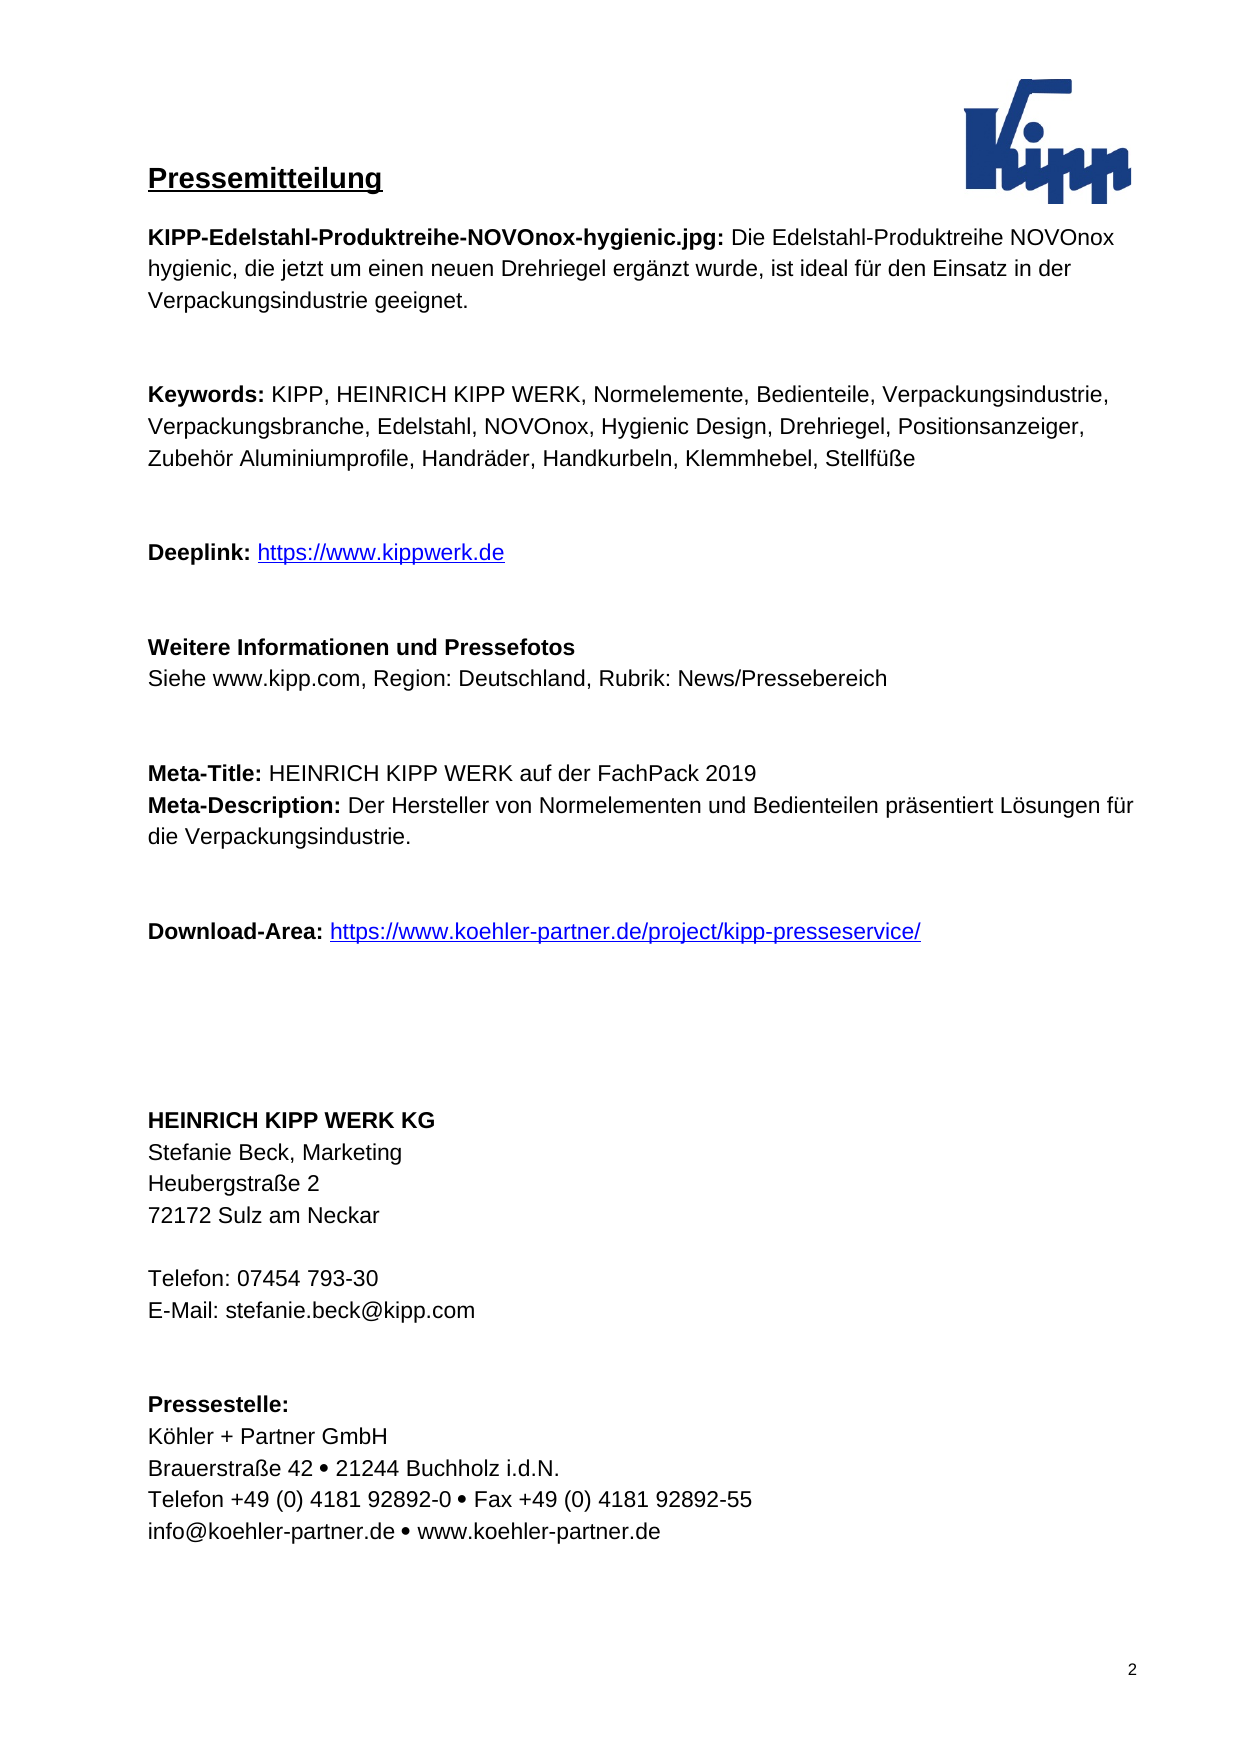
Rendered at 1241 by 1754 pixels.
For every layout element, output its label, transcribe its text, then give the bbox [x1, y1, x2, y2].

text Pressestelle: [148, 1391, 1137, 1418]
text Telefon +49 (0) 4181 92892-0 Fax +49 (0) 4181 92892-55 [148, 1486, 1137, 1512]
text Telefon: 07454 793-30 [148, 1265, 1137, 1291]
text Meta-Description: Der Hersteller von Normelementen und Bedienteilen präsentiert Lösungen für die Verpackungsindustrie. [148, 792, 1137, 849]
text Download-Area: https://www.koehler-partner.de/project/kipp-presseservice/ [148, 918, 1137, 944]
text Deeplink: https://www.kippwerk.de [148, 539, 1137, 566]
text Köhler + Partner GmbH [148, 1423, 1137, 1449]
text 72172 Sulz am Neckar [148, 1202, 1137, 1228]
text Keywords: KIPP, HEINRICH KIPP WERK, Normelemente, Bedienteile, Verpackungsindustrie, Verpackungsbranche, Edelstahl, NOVOnox, Hygienic Design, Drehriegel, Positionsanzeiger, Zubehör Aluminiumprofile, Handräder, Handkurbeln, Klemmhebel, Stellfüße [148, 381, 1137, 471]
text Weitere Informationen und Pressefotos [148, 634, 1137, 660]
text Meta-Title: HEINRICH KIPP WERK auf der FachPack 2019 [148, 760, 1137, 786]
text HEINRICH KIPP WERK KG [148, 1107, 1137, 1134]
picture [962, 79, 1132, 202]
text info@koehler-partner.de www.koehler-partner.de [148, 1518, 1137, 1544]
text Brauerstraße 42 21244 Buchholz i.d.N. [148, 1454, 1137, 1481]
text E-Mail: stefanie.beck@kipp.com [148, 1297, 1137, 1323]
text KIPP-Edelstahl-Produktreihe-NOVOnox-hygienic.jpg: Die Edelstahl-Produktreihe NOVOnox hygienic, die jetzt um einen neuen Drehriegel ergänzt wurde, ist ideal für den Einsatz in der Verpackungsindustrie geeignet. [148, 223, 1137, 313]
text Siehe www.kipp.com, Region: Deutschland, Rubrik: News/Pressebereich [148, 665, 1137, 692]
text Stefanie Beck, Marketing [148, 1139, 1137, 1165]
text Heubergstraße 2 [148, 1170, 1137, 1197]
